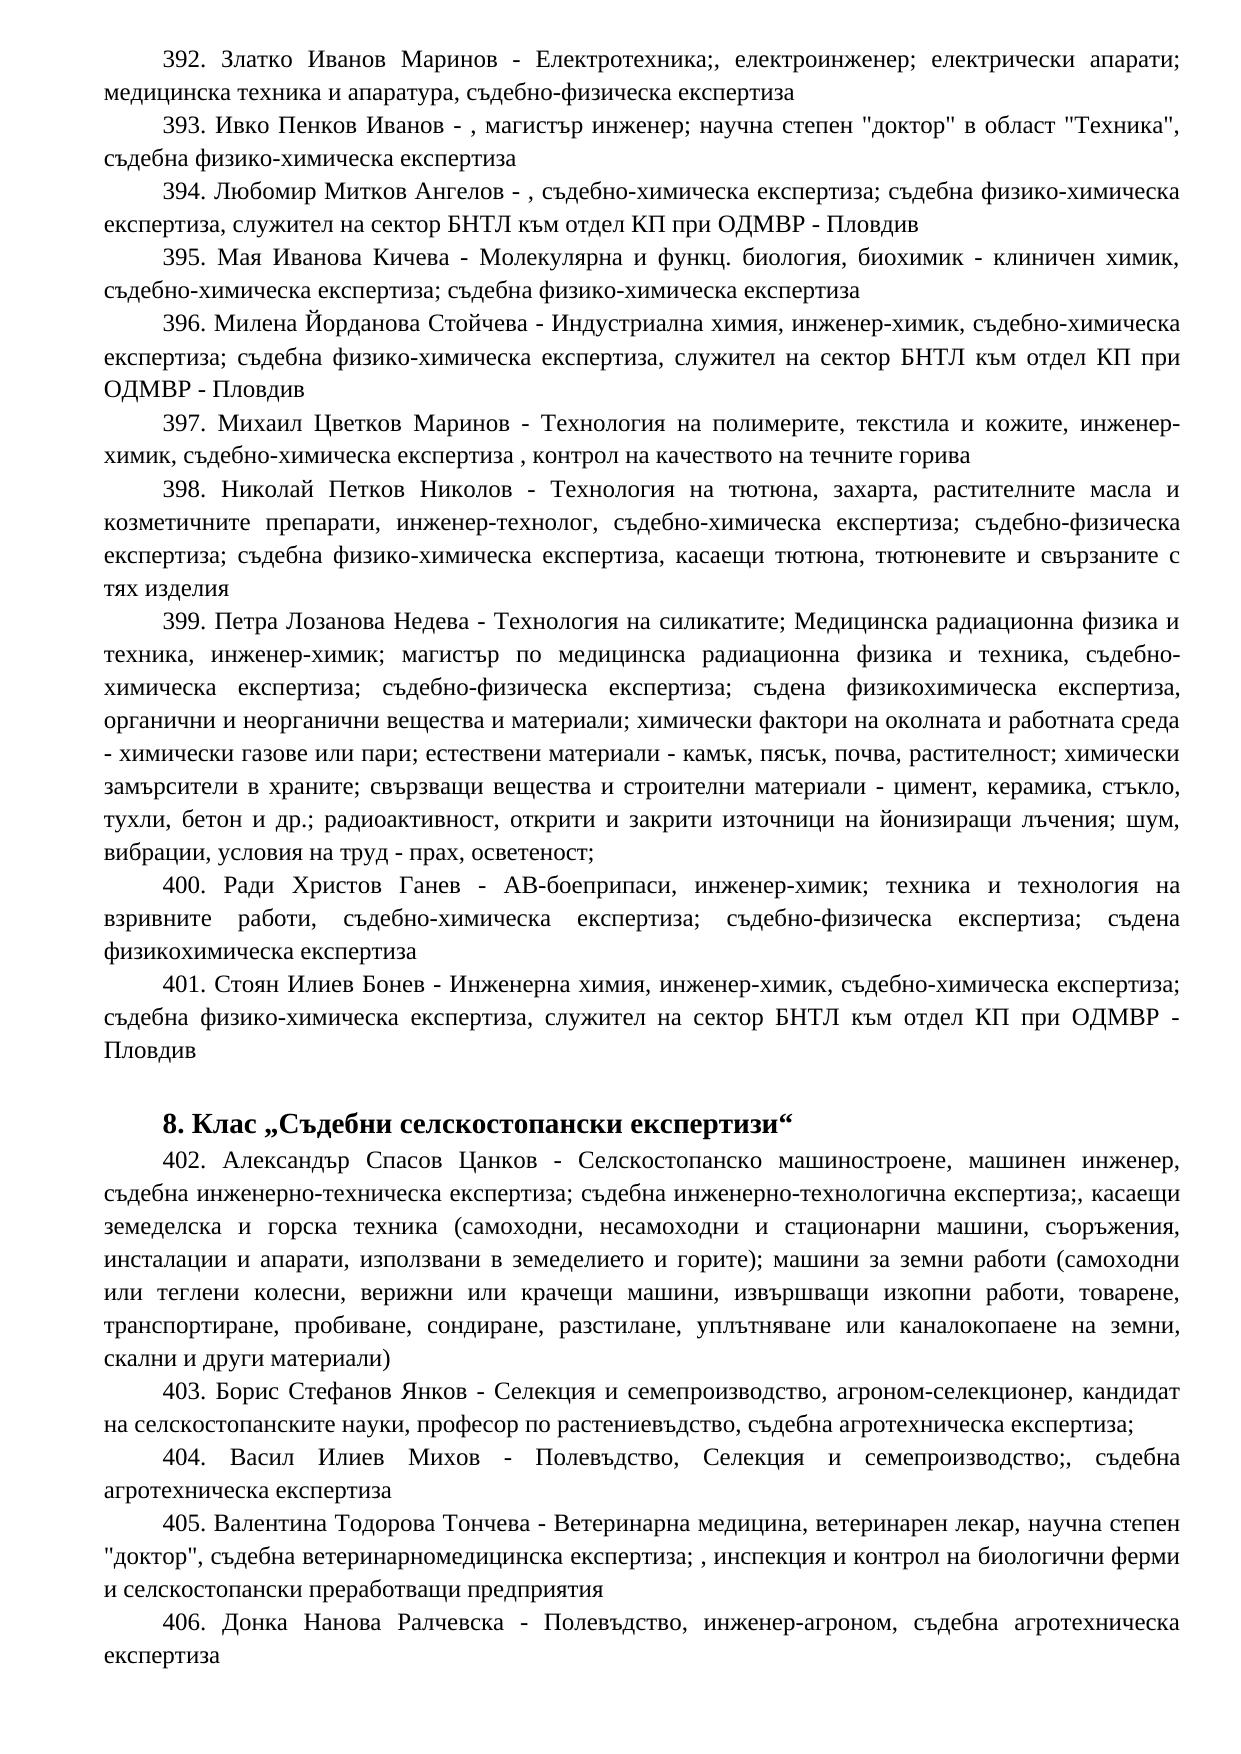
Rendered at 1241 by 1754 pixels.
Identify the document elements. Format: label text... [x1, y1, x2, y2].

text 398. Николай Петков Николов - Технология на тютюна, захарта, растителните масла и козметичните препарати, инженер-технолог, съдебно-химическа експертиза; съдебно-физическа експертиза; съдебна физико-химическа експертиза, касаещи тютюна, тютюневите и свързаните с тях изделия [103, 474, 1181, 601]
text 405. Валентина Тодорова Тончева - Ветеринарна медицина, ветеринарен лекар, научна степен "доктор", съдебна ветеринарномедицинска експертиза; , инспекция и контрол на биологични ферми и селскостопански преработващи предприятия [103, 1508, 1181, 1603]
text 402. Александър Спасов Цанков - Селскостопанско машиностроене, машинен инженер, съдебна инженерно-техническа експертиза; съдебна инженерно-технологична експертиза;, касаещи земеделска и горска техника (самоходни, несамоходни и стационарни машини, съоръжения, инсталации и апарати, използвани в земеделието и горите); машини за земни работи (самоходни или теглени колесни, верижни или крачещи машини, извършващи изкопни работи, товарене, транспортиране, пробиване, сондиране, разстилане, уплътняване или каналокопаене на земни, скални и други материали) [103, 1145, 1181, 1372]
text 400. Ради Христов Ганев - АВ-боеприпаси, инженер-химик; техника и технология на взривните работи, съдебно-химическа експертиза; съдебно-физическа експертиза; съдена физикохимическа експертиза [103, 870, 1181, 965]
text 393. Ивко Пенков Иванов - , магистър инженер; научна степен "доктор" в област "Техника", съдебна физико-химическа експертиза [103, 110, 1181, 172]
text 8. Клас „Съдебни селскостопански експертизи“ [103, 1107, 1181, 1140]
text 396. Милена Йорданова Стойчева - Индустриална химия, инженер-химик, съдебно-химическа експертиза; съдебна физико-химическа експертиза, служител на сектор БНТЛ към отдел КП при ОДМВР - Пловдив [103, 308, 1181, 403]
text 401. Стоян Илиев Бонев - Инженерна химия, инженер-химик, съдебно-химическа експертиза; съдебна физико-химическа експертиза, служител на сектор БНТЛ към отдел КП при ОДМВР - Пловдив [103, 969, 1181, 1064]
text 404. Васил Илиев Михов - Полевъдство, Селекция и семепроизводство;, съдебна агротехническа експертиза [103, 1442, 1181, 1504]
text 392. Златко Иванов Маринов - Електротехника;, електроинженер; електрически апарати; медицинска техника и апаратура, съдебно-физическа експертиза [103, 44, 1181, 106]
text 399. Петра Лозанова Недева - Технология на силикатите; Медицинска радиационна физика и техника, инженер-химик; магистър по медицинска радиационна физика и техника, съдебно-химическа експертиза; съдебно-физическа експертиза; съдена физикохимическа експертиза, органични и неорганични вещества и материали; химически фактори на околната и работната среда - химически газове или пари; естествени материали - камък, пясък, почва, растителност; химически замърсители в храните; свързващи вещества и строителни материали - цимент, керамика, стъкло, тухли, бетон и др.; радиоактивност, открити и закрити източници на йонизиращи лъчения; шум, вибрации, условия на труд - прах, осветеност; [103, 606, 1181, 866]
text 403. Борис Стефанов Янков - Селекция и семепроизводство, агроном-селекционер, кандидат на селскостопанските науки, професор по растениевъдство, съдебна агротехническа експертиза; [103, 1376, 1181, 1438]
text 395. Мая Иванова Кичева - Молекулярна и функц. биология, биохимик - клиничен химик, съдебно-химическа експертиза; съдебна физико-химическа експертиза [103, 242, 1181, 304]
text 394. Любомир Митков Ангелов - , съдебно-химическа експертиза; съдебна физико-химическа експертиза, служител на сектор БНТЛ към отдел КП при ОДМВР - Пловдив [103, 176, 1181, 238]
text 397. Михаил Цветков Маринов - Технология на полимерите, текстила и кожите, инженер-химик, съдебно-химическа експертиза , контрол на качеството на течните горива [103, 408, 1181, 469]
text 406. Донка Нанова Ралчевска - Полевъдство, инженер-агроном, съдебна агротехническа експертиза [103, 1607, 1181, 1669]
